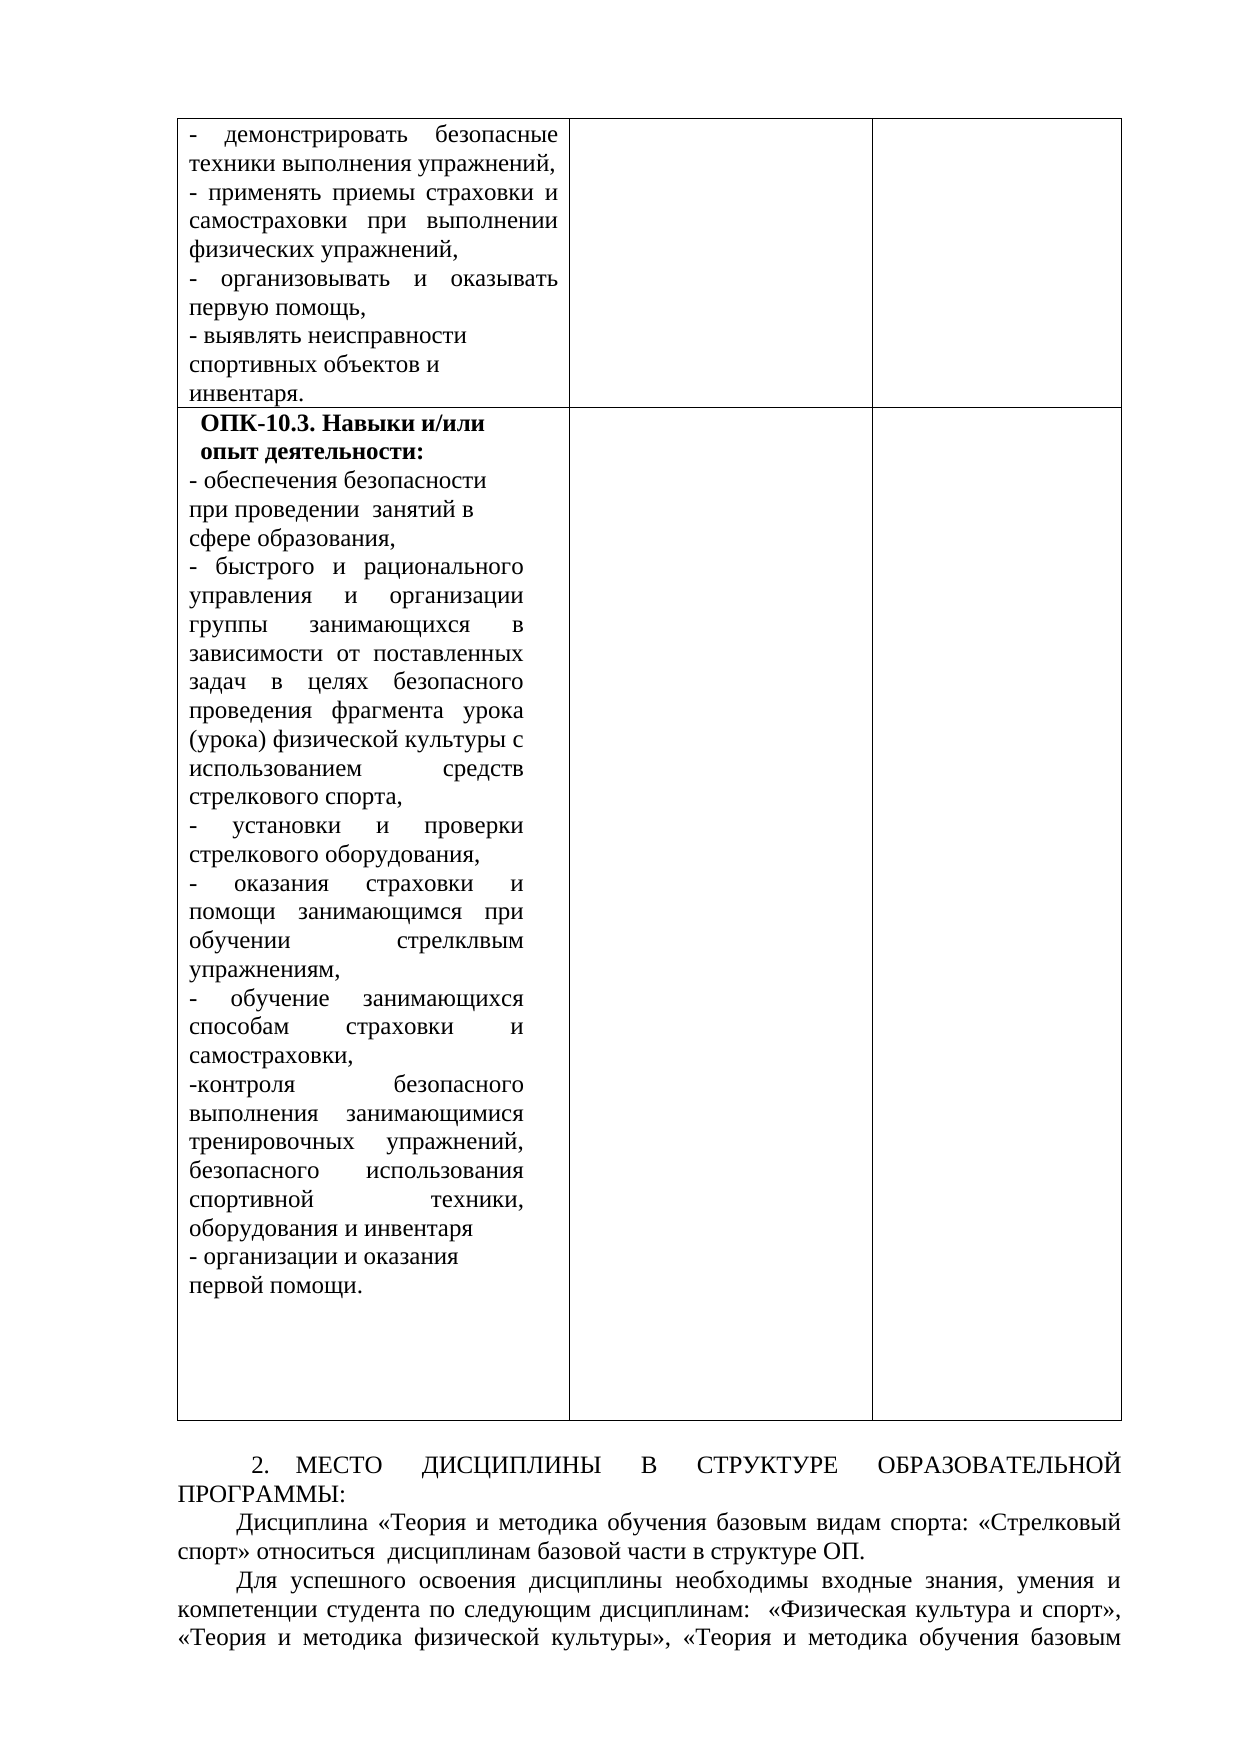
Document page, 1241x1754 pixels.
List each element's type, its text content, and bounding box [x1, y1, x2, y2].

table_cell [178, 119, 569, 407]
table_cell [570, 119, 872, 407]
list Место дисциплины в структуре Образовательной Программы: [177, 1450, 1122, 1507]
table_cell [570, 408, 872, 1420]
table_cell [873, 119, 1121, 407]
text Дисциплина «Теория и методика обучения базовым видам спорта: «Стрелковый спорт» относиться дисциплинам базовой части в структуре ОП. [177, 1507, 1122, 1565]
table_cell [873, 408, 1121, 1420]
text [177, 1565, 1122, 1651]
table_cell [178, 408, 569, 1420]
